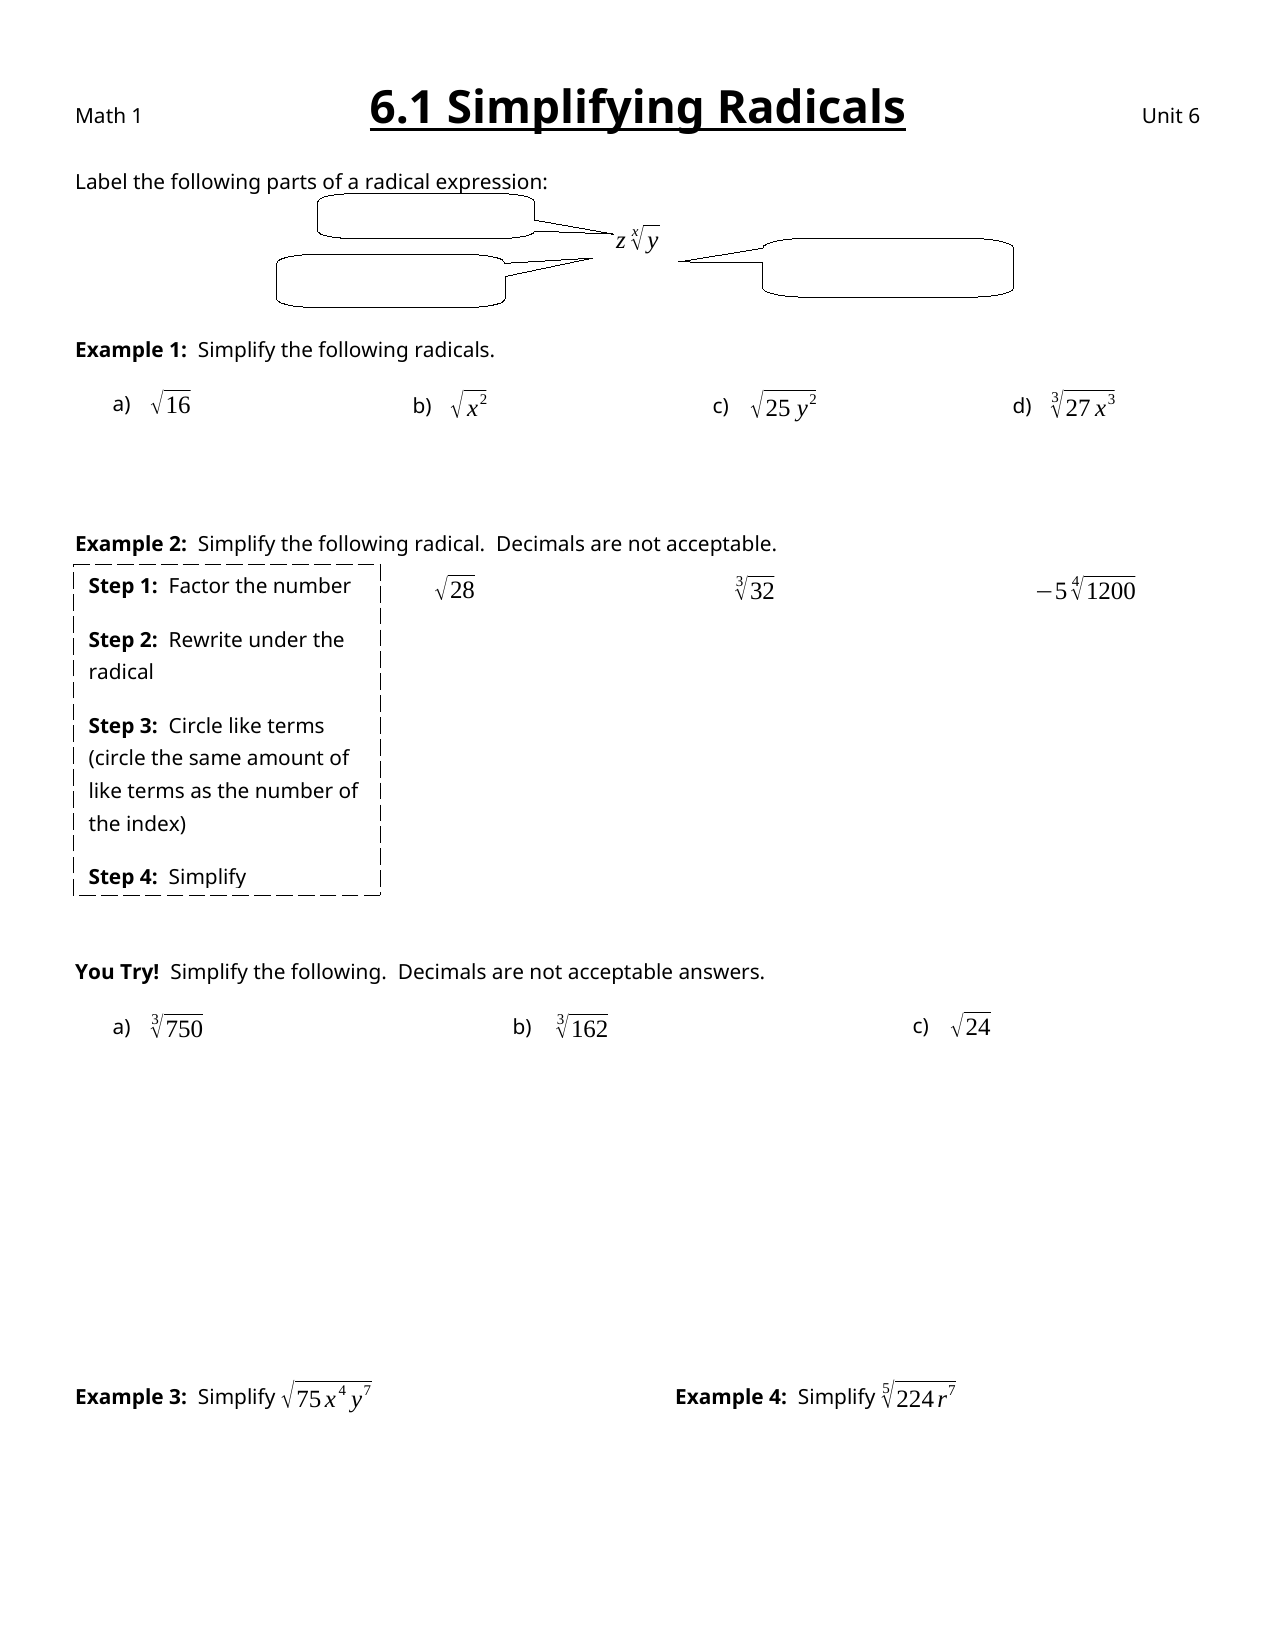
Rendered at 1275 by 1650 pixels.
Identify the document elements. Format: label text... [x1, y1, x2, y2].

text Example 2: Simplify the following radical. Decimals are not acceptable. [75, 529, 1200, 558]
text You Try! Simplify the following. Decimals are not acceptable answers. [75, 957, 1200, 985]
text Example 1: Simplify the following radicals. [75, 335, 1200, 363]
text Label the following parts of a radical expression: [75, 167, 1200, 196]
text Example 3: Simplify [75, 1379, 600, 1413]
text Example 4: Simplify [675, 1379, 1200, 1413]
text Math 1 6.1 Simplifying Radicals Unit 6 [75, 75, 1200, 137]
